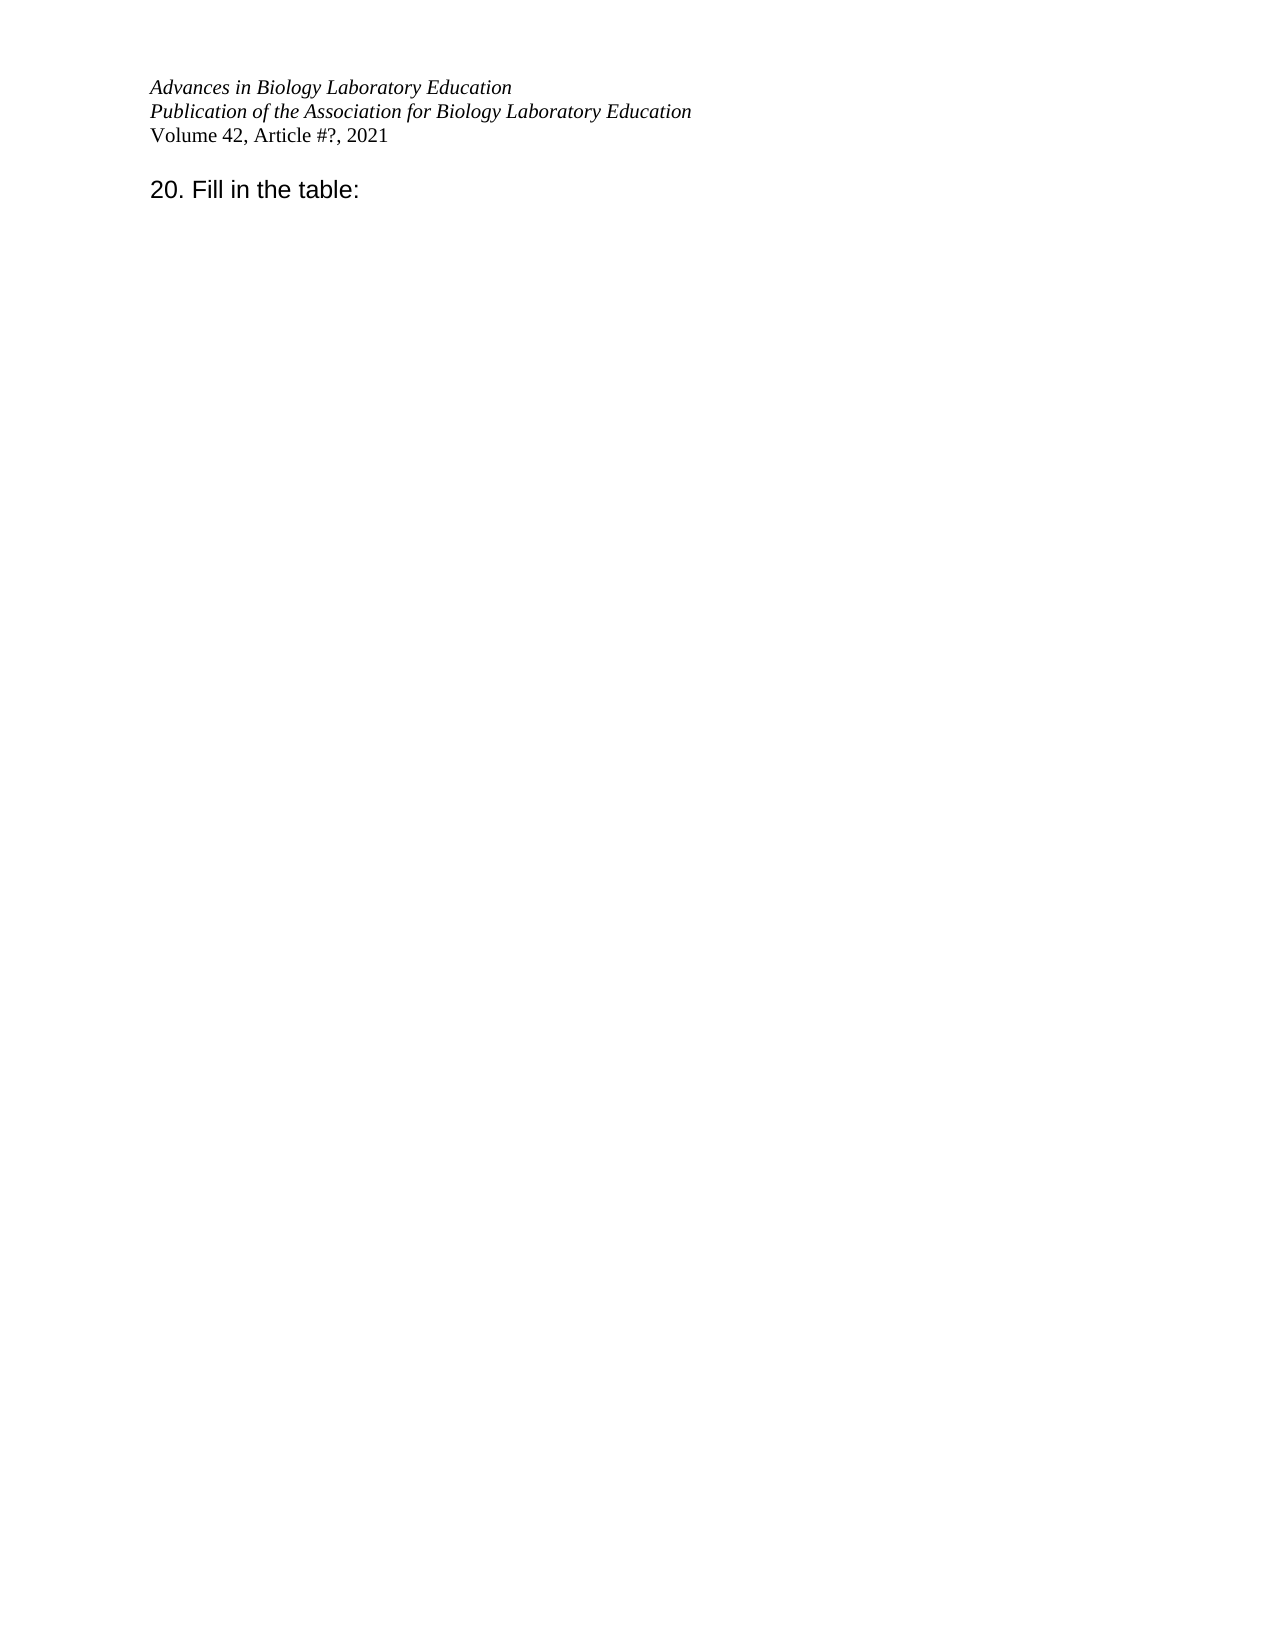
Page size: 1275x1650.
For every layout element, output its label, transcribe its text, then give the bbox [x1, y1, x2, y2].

text 20. Fill in the table: [150, 175, 1125, 204]
